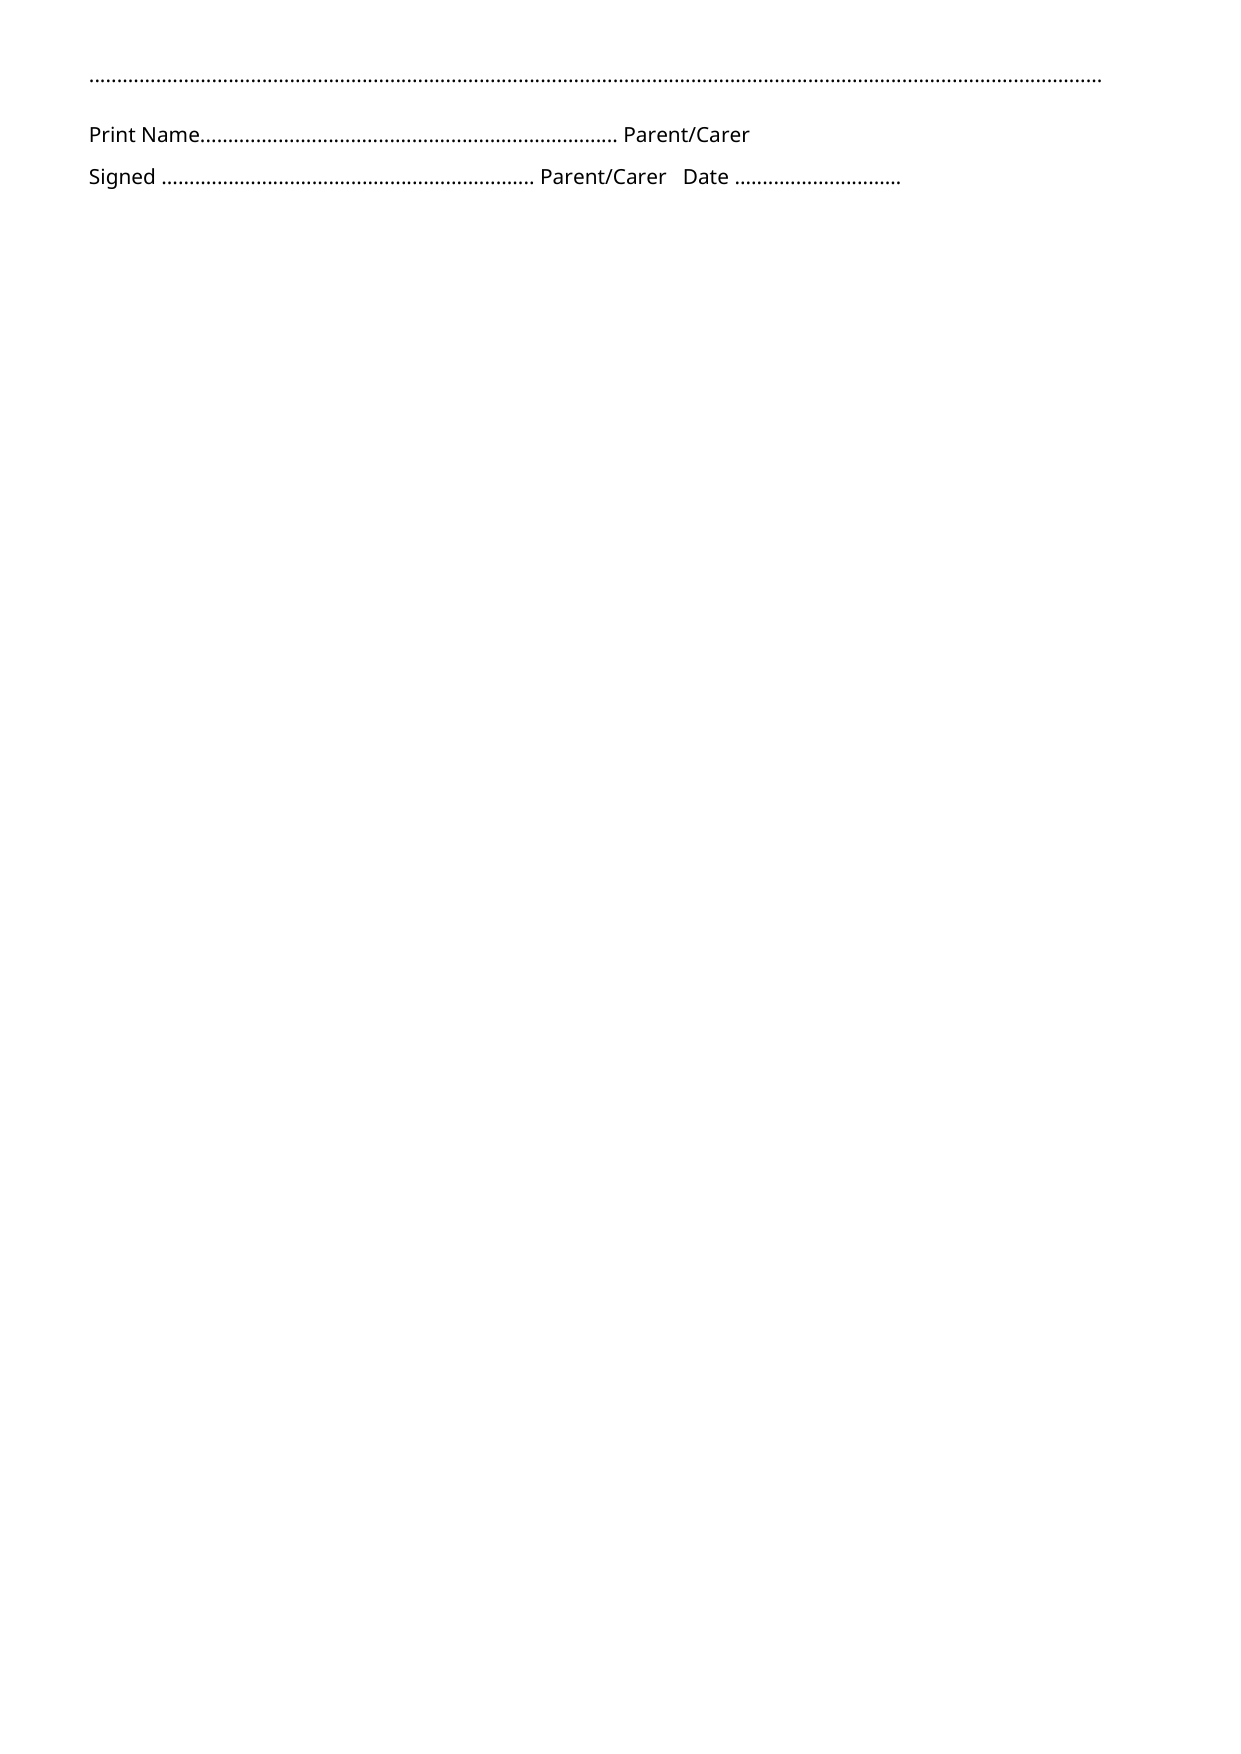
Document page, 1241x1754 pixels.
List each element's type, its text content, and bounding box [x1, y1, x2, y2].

text .....................................................................................................................................………........................................ [89, 60, 1152, 89]
text Print Name........................................................................... Parent/Carer [89, 120, 1152, 148]
text Signed ................................................................... Parent/Carer Date ...........................… [89, 162, 1152, 191]
